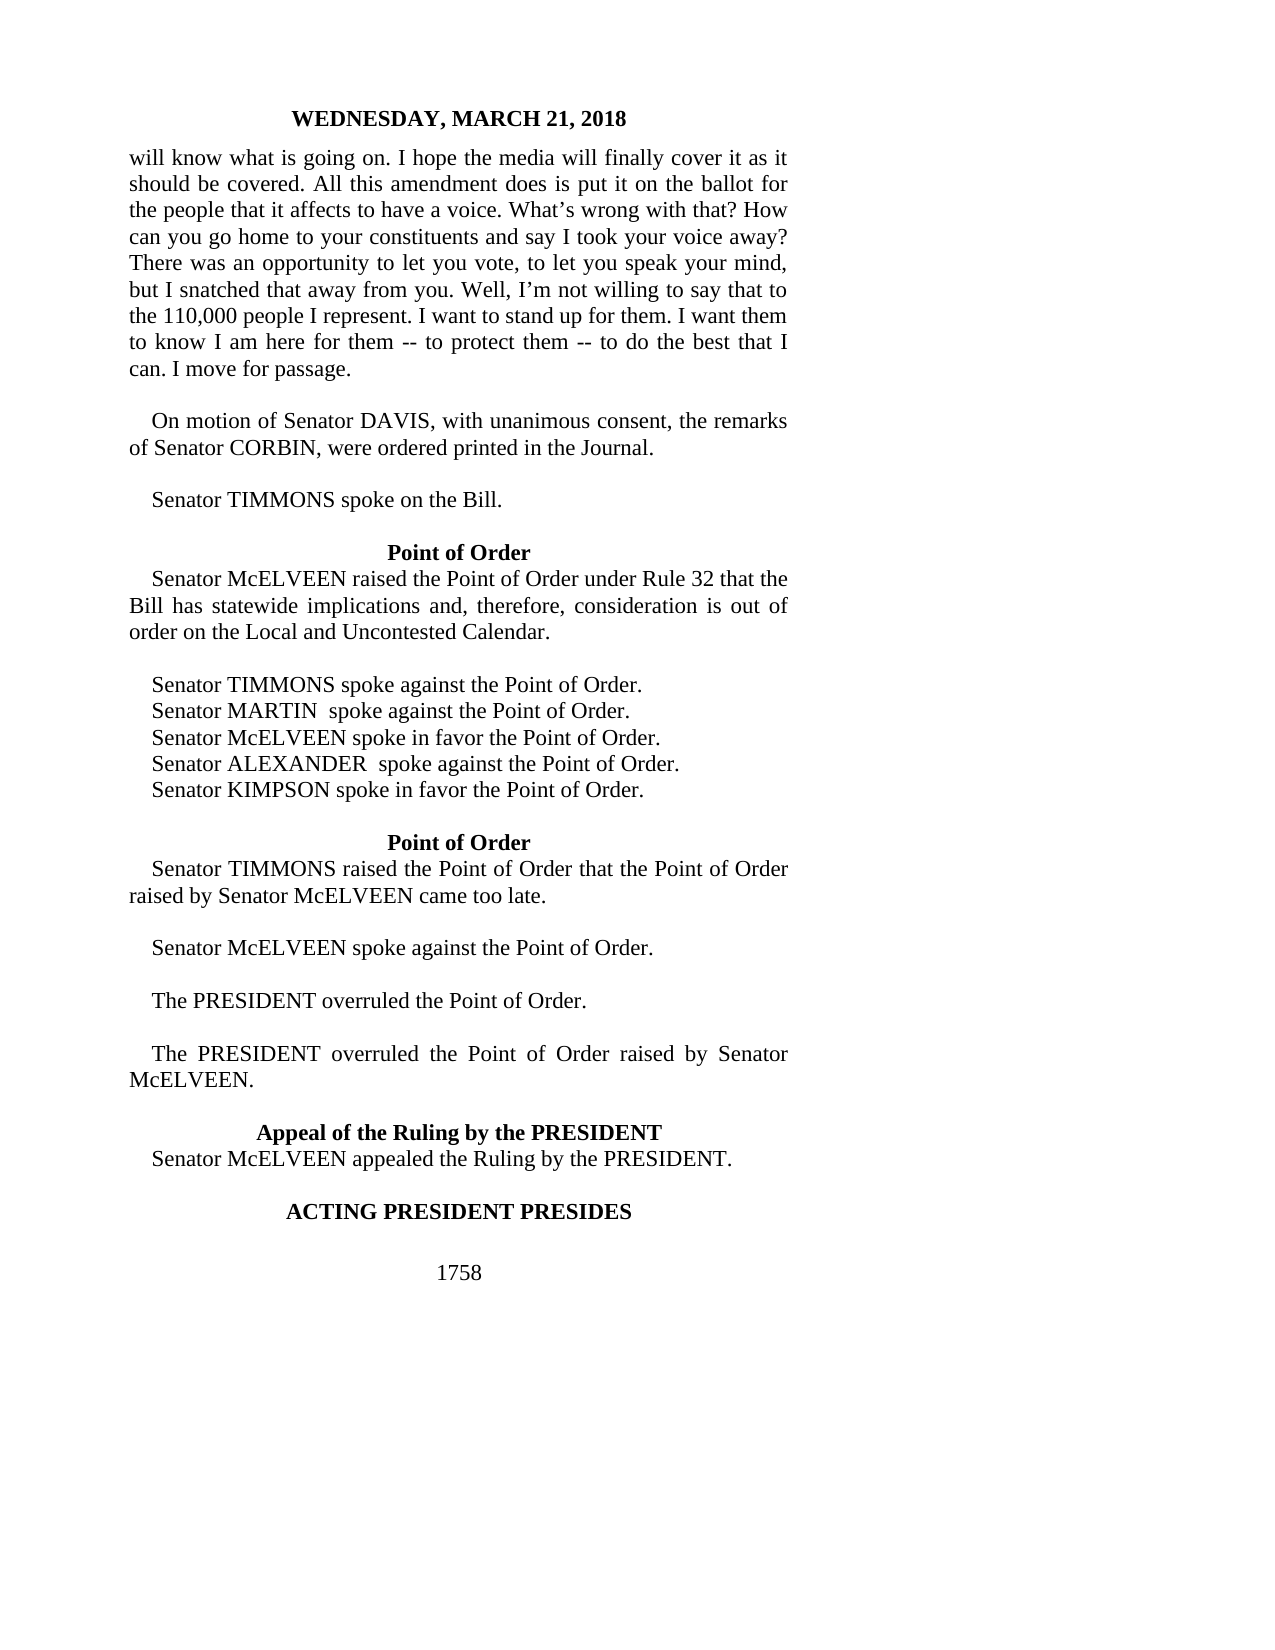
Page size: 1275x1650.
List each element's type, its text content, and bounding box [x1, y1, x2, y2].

text Senator KIMPSON spoke in favor the Point of Order. [129, 776, 789, 803]
text Senator ALEXANDER spoke against the Point of Order. [129, 750, 789, 776]
text The PRESIDENT overruled the Point of Order. [129, 987, 789, 1013]
text Senator MARTIN spoke against the Point of Order. [129, 697, 789, 724]
text Senator McELVEEN spoke in favor the Point of Order. [129, 724, 789, 750]
text Point of Order [129, 829, 789, 855]
text Point of Order [129, 539, 789, 566]
text The PRESIDENT overruled the Point of Order raised by Senator McELVEEN. [129, 1040, 789, 1093]
text Senator McELVEEN spoke against the Point of Order. [129, 934, 789, 961]
text Senator TIMMONS spoke on the Bill. [129, 486, 789, 513]
text On motion of Senator DAVIS, with unanimous consent, the remarks of Senator CORBIN, were ordered printed in the Journal. [129, 407, 789, 460]
text Senator TIMMONS spoke against the Point of Order. [129, 671, 789, 697]
text Appeal of the Ruling by the PRESIDENT [129, 1119, 789, 1145]
text ACTING PRESIDENT PRESIDES [129, 1198, 789, 1224]
text Senator TIMMONS raised the Point of Order that the Point of Order raised by Senator McELVEEN came too late. [129, 855, 789, 908]
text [129, 144, 789, 381]
text Senator McELVEEN appealed the Ruling by the PRESIDENT. [129, 1145, 789, 1172]
text Senator McELVEEN raised the Point of Order under Rule 32 that the Bill has statewide implications and, therefore, consideration is out of order on the Local and Uncontested Calendar. [129, 566, 789, 644]
